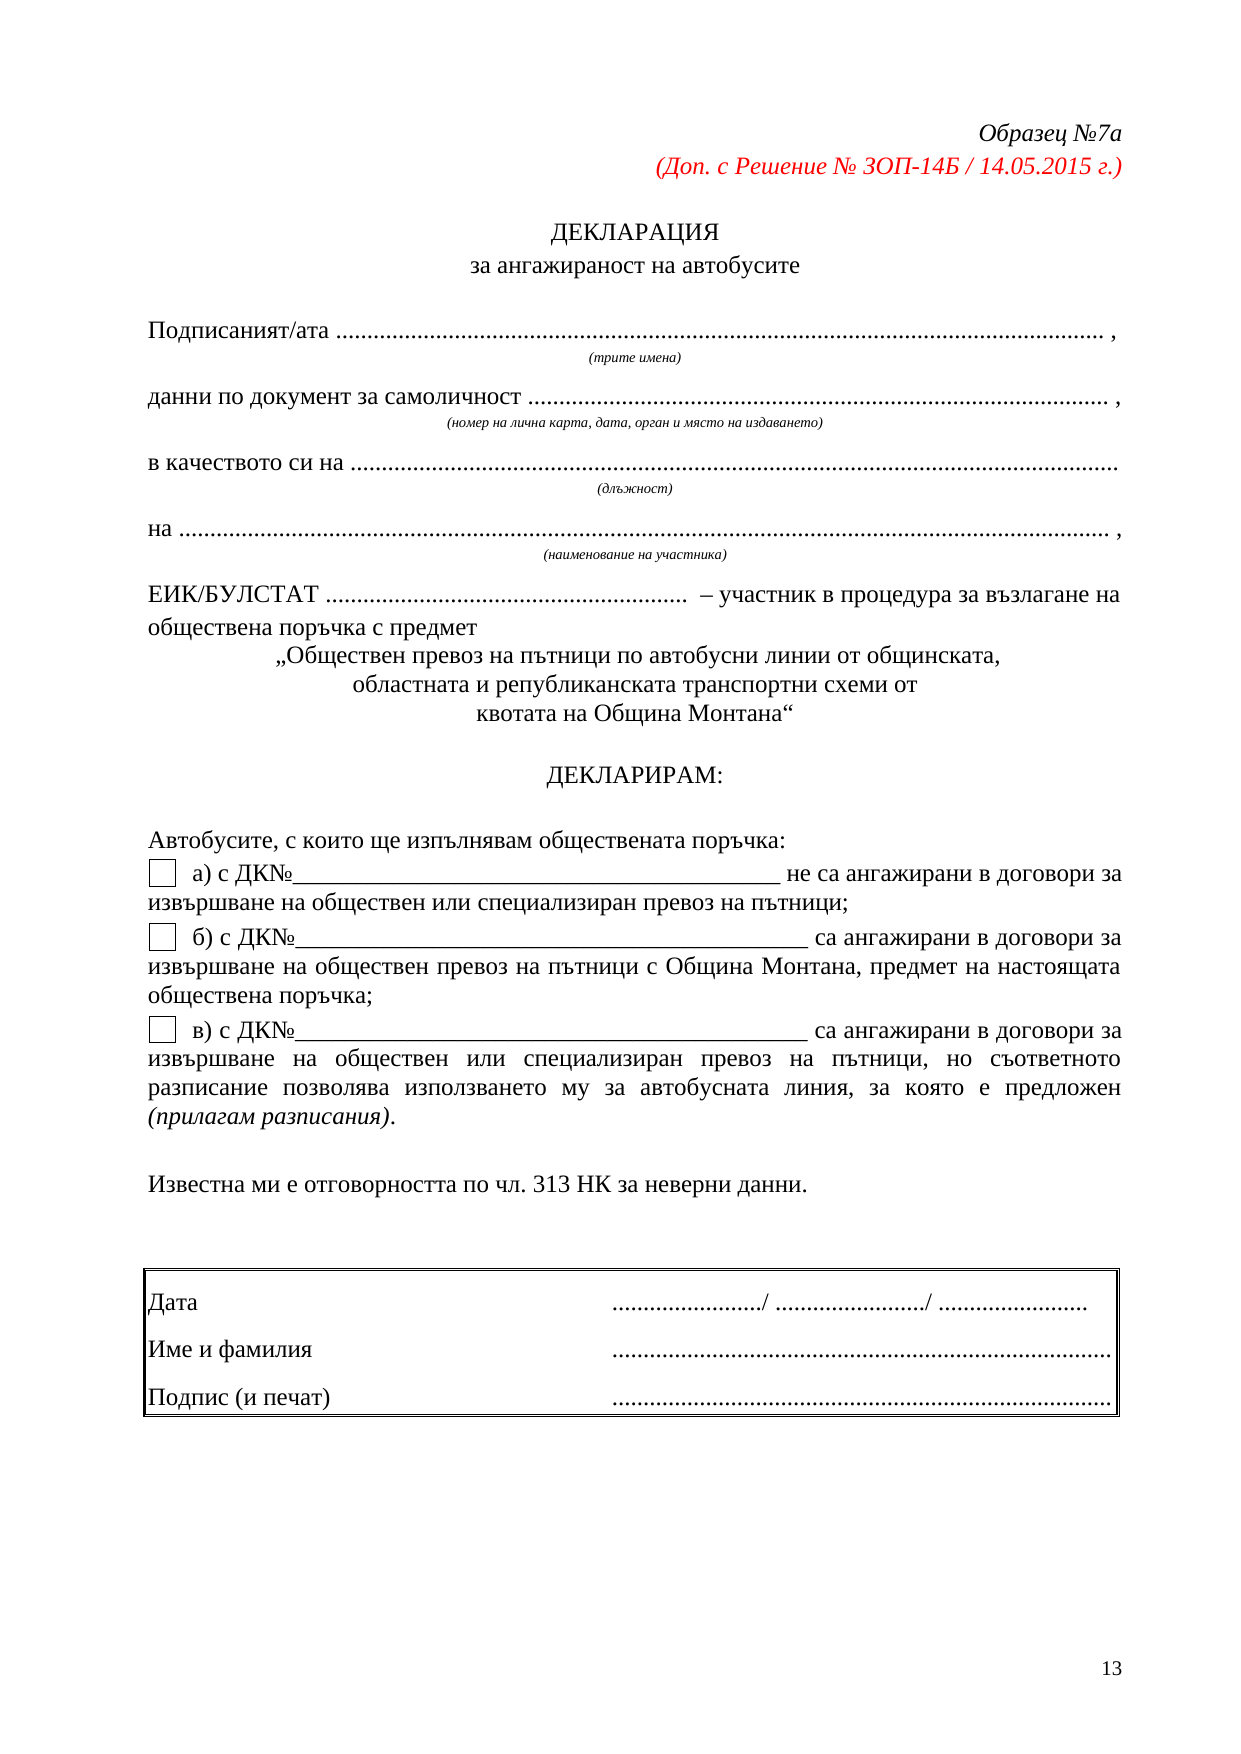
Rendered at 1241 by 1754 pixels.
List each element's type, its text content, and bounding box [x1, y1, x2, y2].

text б) с ДК№_________________________________________ са ангажирани в договори за извършване на обществен превоз на пътници с Община Монтана, предмет на настоящата обществена поръчка; [148, 922, 1122, 1008]
table_cell Подпис (и печат) [146, 1366, 608, 1413]
text а) с ДК№_______________________________________ не са ангажирани в договори за извършване на обществен или специализиран превоз на пътници; [148, 858, 1122, 916]
text Автобусите, с които ще изпълнявам обществената поръчка: [148, 826, 1122, 854]
text (длъжност) [148, 480, 1122, 509]
text Известна ми е отговорността по чл. 313 НК за неверни данни. [148, 1169, 1122, 1198]
text в качеството си на ........................................................................................................................... [148, 447, 1122, 476]
table_header ......................../ ......................../ ........................ [609, 1271, 1116, 1318]
table_cell Име и фамилия [146, 1319, 608, 1366]
text (Доп. с Решение № ЗОП-14Б / 14.05.2015 г.) [148, 151, 1122, 180]
text (номер на лична карта, дата, орган и място на издаването) [148, 414, 1122, 443]
text ДЕКЛАРИРАМ: [148, 760, 1122, 788]
text квотата на Община Монтана“ [148, 698, 1122, 727]
text за ангажираност на автобусите [148, 250, 1122, 278]
text обществена поръчка с предмет [148, 612, 1122, 641]
text ДЕКЛАРАЦИЯ [148, 217, 1122, 246]
text Подписаният/ата ........................................................................................................................... , [148, 316, 1122, 344]
text данни по документ за самоличност ............................................................................................. , [148, 381, 1122, 410]
text ЕИК/БУЛСТАТ .......................................................... – участник в процедура за възлагане на [148, 579, 1122, 608]
text „Обществен превоз на пътници по автобусни линии от общинската, [148, 641, 1122, 669]
text (трите имена) [148, 348, 1122, 377]
table_cell ................................................................................ [609, 1319, 1116, 1366]
text на ..................................................................................................................................................... , [148, 513, 1122, 542]
text областната и републиканската транспортни схеми от [148, 669, 1122, 698]
table_cell ................................................................................ [609, 1366, 1116, 1413]
text в) с ДК№_________________________________________ са ангажирани в договори за извършване на обществен или специализиран превоз на пътници, но съответното разписание позволява използването му за автобусната линия, за която е предложен (прилагам разписания). [148, 1015, 1122, 1130]
table_header Дата [146, 1271, 608, 1318]
text Образец №7а [148, 118, 1122, 147]
text (наименование на участника) [148, 546, 1122, 575]
